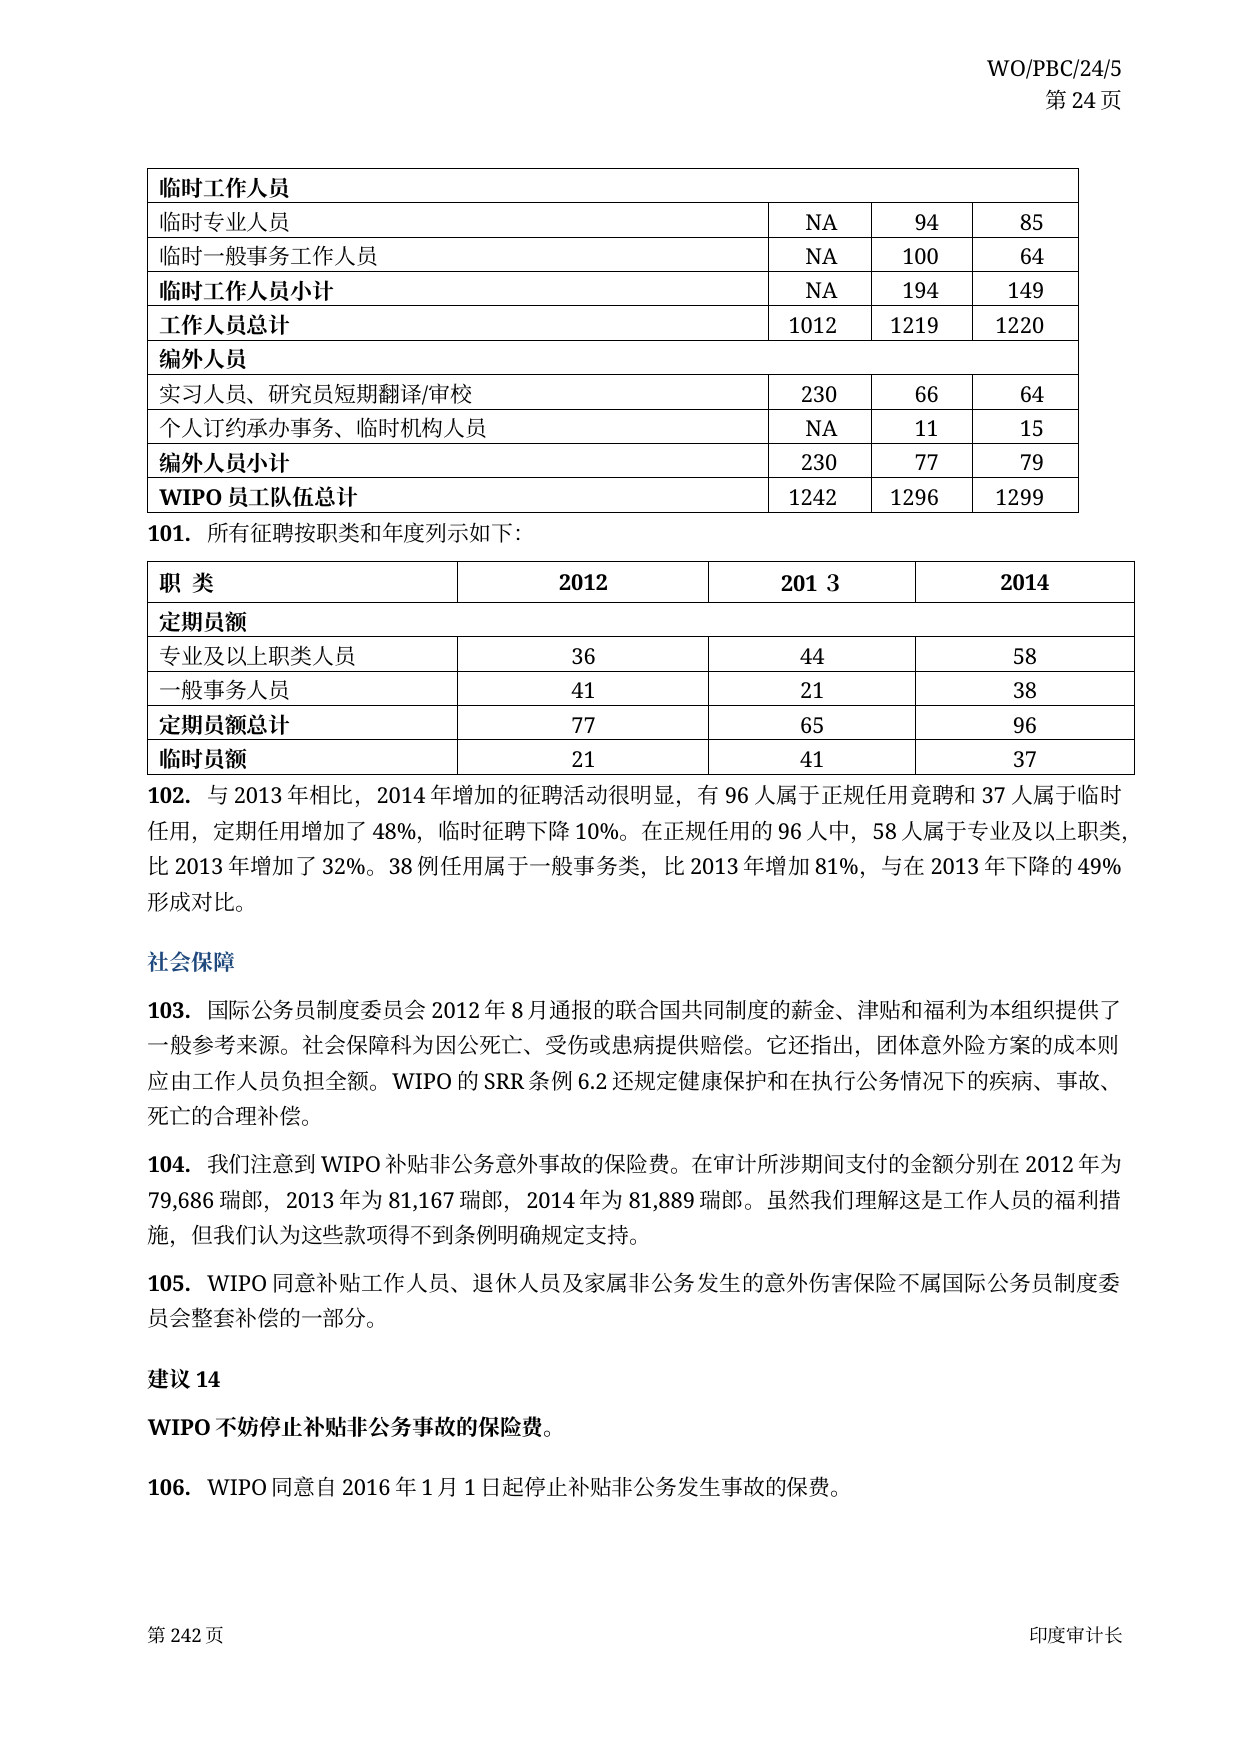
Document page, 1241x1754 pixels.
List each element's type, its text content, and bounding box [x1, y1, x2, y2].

table_cell 定期员额 [148, 603, 1134, 636]
table_cell 临时员额 [148, 740, 457, 774]
table_cell 230 [769, 375, 871, 408]
table_cell 工作人员总计 [148, 306, 768, 340]
table_cell 44 [709, 637, 915, 671]
table_cell 11 [872, 410, 972, 443]
list 我们注意到WIPO补贴非公务意外事故的保险费。在审计所涉期间支付的金额分别在2012年为79,686瑞郎，2013年为81,167瑞郎，2014年为81,889瑞郎。虽然我们理解这是工作人员的福利措施，但我们认为这些款项得不到条例明确规定支持。 [148, 1143, 1122, 1250]
table_cell 64 [973, 238, 1078, 271]
table_header 201３ [709, 562, 915, 602]
table_cell 38 [916, 672, 1134, 705]
list WIPO同意自2016年1月1日起停止补贴非公务发生事故的保费。 [148, 1466, 1122, 1502]
text 社会保障 [148, 941, 1122, 977]
table_cell 编外人员 [148, 341, 1078, 374]
table_cell 编外人员小计 [148, 444, 768, 477]
table_cell 1220 [973, 306, 1078, 340]
table_cell 一般事务人员 [148, 672, 457, 705]
list WIPO同意补贴工作人员、退休人员及家属非公务发生的意外伤害保险不属国际公务员制度委员会整套补偿的一部分。 [148, 1262, 1122, 1333]
table_cell NA [769, 238, 871, 271]
table_cell 专业及以上职类人员 [148, 637, 457, 671]
table_cell 个人订约承办事务、临时机构人员 [148, 410, 768, 443]
table_cell WIPO员工队伍总计 [148, 478, 768, 512]
table_cell 230 [769, 444, 871, 477]
table_cell 临时专业人员 [148, 203, 768, 237]
table_cell 1012 [769, 306, 871, 340]
table_cell 41 [458, 672, 708, 705]
table_cell 79 [973, 444, 1078, 477]
table_cell 1219 [872, 306, 972, 340]
table_cell 194 [872, 272, 972, 305]
table_cell 77 [872, 444, 972, 477]
table_cell 77 [458, 706, 708, 739]
table_cell NA [769, 410, 871, 443]
table_cell 37 [916, 740, 1134, 774]
table_cell 21 [458, 740, 708, 774]
list 所有征聘按职类和年度列示如下： [148, 513, 1122, 548]
table_cell 15 [973, 410, 1078, 443]
table_cell 58 [916, 637, 1134, 671]
table_cell NA [769, 272, 871, 305]
list 与2013年相比，2014年增加的征聘活动很明显，有96人属于正规任用竟聘和37人属于临时任用，定期任用增加了48%，临时征聘下降10%。在正规任用的96人中，58人属于专业及以上职类，比2013年增加了32%。38例任用属于一般事务类，比2013年增加81%，与在2013年下降的49%形成对比。 [148, 775, 1122, 916]
list WIPO不妨停止补贴非公务事故的保险费。 [148, 1406, 1122, 1441]
table_cell 94 [872, 203, 972, 237]
table_cell 21 [709, 672, 915, 705]
table_cell 1296 [872, 478, 972, 512]
table_cell 85 [973, 203, 1078, 237]
table_cell 1242 [769, 478, 871, 512]
table_cell 1299 [973, 478, 1078, 512]
table_header 2014 [916, 562, 1134, 602]
table_cell 64 [973, 375, 1078, 408]
table_cell 66 [872, 375, 972, 408]
table_header 2012 [458, 562, 708, 602]
table_cell 临时工作人员 [148, 169, 1078, 202]
list 国际公务员制度委员会2012年8月通报的联合国共同制度的薪金、津贴和福利为本组织提供了一般参考来源。社会保障科为因公死亡、受伤或患病提供赔偿。它还指出，团体意外险方案的成本则应由工作人员负担全额。WIPO的SRR条例6.2还规定健康保护和在执行公务情况下的疾病、事故、死亡的合理补偿。 [148, 989, 1122, 1131]
table_cell 96 [916, 706, 1134, 739]
table_cell 临时一般事务工作人员 [148, 238, 768, 271]
table_cell 65 [709, 706, 915, 739]
table_cell NA [769, 203, 871, 237]
list 建议14 [148, 1358, 1122, 1393]
table_cell 实习人员、研究员短期翻译/审校 [148, 375, 768, 408]
table_header 职 类 [148, 562, 457, 602]
table_cell 定期员额总计 [148, 706, 457, 739]
table_cell 临时工作人员小计 [148, 272, 768, 305]
table_cell 36 [458, 637, 708, 671]
table_cell 100 [872, 238, 972, 271]
table_cell 41 [709, 740, 915, 774]
table_cell 149 [973, 272, 1078, 305]
